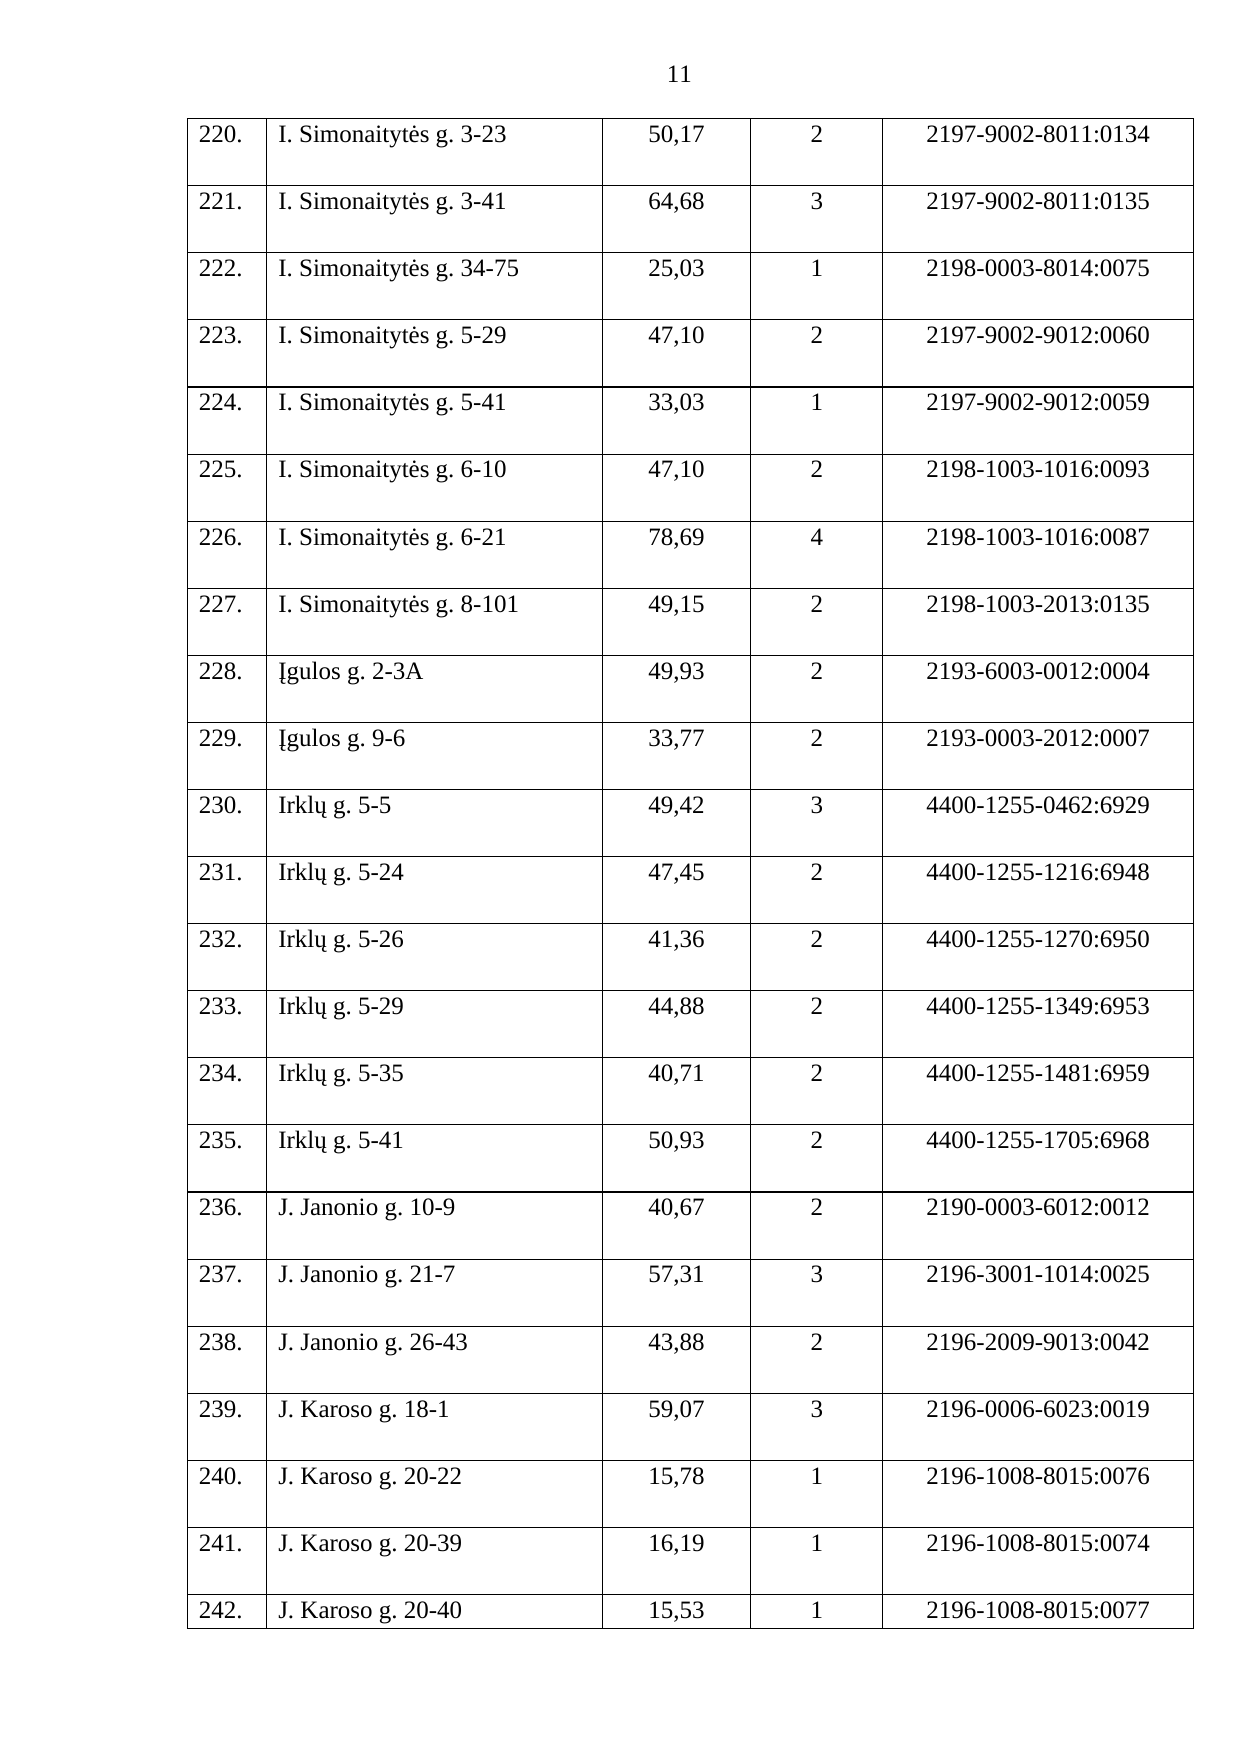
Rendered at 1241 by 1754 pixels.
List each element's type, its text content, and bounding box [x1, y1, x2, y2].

table_cell I. Simonaitytės g. 6-21 [267, 522, 602, 588]
table_cell 3 [751, 186, 882, 252]
table_cell 1 [751, 388, 882, 453]
table_cell 47,45 [603, 857, 750, 923]
table_cell I. Simonaitytės g. 5-29 [267, 320, 602, 386]
table_cell [188, 1125, 266, 1191]
table_cell 2196-0006-6023:0019 [883, 1394, 1193, 1460]
table_cell [188, 1528, 266, 1594]
table_cell Įgulos g. 9-6 [267, 723, 602, 789]
table_cell [188, 1193, 266, 1258]
table_cell 4400-1255-1270:6950 [883, 924, 1193, 990]
table_cell [188, 857, 266, 923]
table_cell [188, 388, 266, 453]
table_cell 2197-9002-8011:0135 [883, 186, 1193, 252]
table_cell 4 [751, 522, 882, 588]
table_cell 2 [751, 320, 882, 386]
table_cell 2 [751, 1193, 882, 1258]
table_cell 1 [751, 1595, 882, 1628]
table_cell 57,31 [603, 1260, 750, 1326]
table_cell I. Simonaitytės g. 34-75 [267, 253, 602, 319]
table_cell 3 [751, 790, 882, 856]
table_cell [188, 790, 266, 856]
table_cell [188, 1394, 266, 1460]
table_cell I. Simonaitytės g. 6-10 [267, 455, 602, 521]
table_cell 2 [751, 924, 882, 990]
table_cell 2198-1003-1016:0087 [883, 522, 1193, 588]
table_cell [188, 1595, 266, 1628]
table_cell 2198-1003-2013:0135 [883, 589, 1193, 655]
table_cell 2 [751, 991, 882, 1057]
table_cell 15,78 [603, 1461, 750, 1527]
table_cell 2 [751, 857, 882, 923]
table_cell [188, 1260, 266, 1326]
table_cell 33,03 [603, 388, 750, 453]
table_cell I. Simonaitytės g. 5-41 [267, 388, 602, 453]
table_cell [188, 455, 266, 521]
table_cell 47,10 [603, 320, 750, 386]
table_cell J. Karoso g. 20-22 [267, 1461, 602, 1527]
table_cell 1 [751, 253, 882, 319]
table_cell 2198-0003-8014:0075 [883, 253, 1193, 319]
table_cell 2197-9002-8011:0134 [883, 119, 1193, 185]
table_cell 2 [751, 1058, 882, 1124]
table_cell 2196-1008-8015:0074 [883, 1528, 1193, 1594]
table_cell 2 [751, 723, 882, 789]
table_cell 50,17 [603, 119, 750, 185]
table_cell 4400-1255-1216:6948 [883, 857, 1193, 923]
table_cell 40,67 [603, 1193, 750, 1258]
table_cell Irklų g. 5-5 [267, 790, 602, 856]
table_cell 3 [751, 1260, 882, 1326]
table_cell 4400-1255-1705:6968 [883, 1125, 1193, 1191]
table_cell 2196-1008-8015:0077 [883, 1595, 1193, 1628]
table_cell 2196-2009-9013:0042 [883, 1327, 1193, 1393]
table_cell 15,53 [603, 1595, 750, 1628]
table_cell 2190-0003-6012:0012 [883, 1193, 1193, 1258]
table_cell J. Karoso g. 20-39 [267, 1528, 602, 1594]
table_cell [188, 1327, 266, 1393]
table_cell 2196-1008-8015:0076 [883, 1461, 1193, 1527]
table_cell 2 [751, 119, 882, 185]
table_cell [188, 522, 266, 588]
table_cell I. Simonaitytės g. 3-41 [267, 186, 602, 252]
table_cell 49,93 [603, 656, 750, 722]
table_cell Irklų g. 5-26 [267, 924, 602, 990]
table_cell 2193-6003-0012:0004 [883, 656, 1193, 722]
table_cell 43,88 [603, 1327, 750, 1393]
table_cell Irklų g. 5-35 [267, 1058, 602, 1124]
table_cell 41,36 [603, 924, 750, 990]
table_cell 1 [751, 1528, 882, 1594]
table_cell 4400-1255-1349:6953 [883, 991, 1193, 1057]
table_cell 2197-9002-9012:0059 [883, 388, 1193, 453]
table_cell 3 [751, 1394, 882, 1460]
table_cell 44,88 [603, 991, 750, 1057]
table_cell 4400-1255-1481:6959 [883, 1058, 1193, 1124]
table_cell [188, 723, 266, 789]
table_cell 2 [751, 656, 882, 722]
table_cell Irklų g. 5-24 [267, 857, 602, 923]
table_cell 2 [751, 1125, 882, 1191]
table_cell I. Simonaitytės g. 8-101 [267, 589, 602, 655]
table_cell 49,42 [603, 790, 750, 856]
table_cell [188, 589, 266, 655]
table_cell J. Janonio g. 21-7 [267, 1260, 602, 1326]
table_cell [188, 924, 266, 990]
table_cell [188, 119, 266, 185]
table_cell 2196-3001-1014:0025 [883, 1260, 1193, 1326]
table_cell [188, 186, 266, 252]
table_cell Irklų g. 5-41 [267, 1125, 602, 1191]
table_cell 2 [751, 455, 882, 521]
table_cell Irklų g. 5-29 [267, 991, 602, 1057]
table_cell [188, 320, 266, 386]
table_cell 2197-9002-9012:0060 [883, 320, 1193, 386]
table_cell 16,19 [603, 1528, 750, 1594]
table_cell J. Janonio g. 10-9 [267, 1193, 602, 1258]
table_cell I. Simonaitytės g. 3-23 [267, 119, 602, 185]
table_cell 64,68 [603, 186, 750, 252]
table_cell 40,71 [603, 1058, 750, 1124]
table_cell 1 [751, 1461, 882, 1527]
table_cell [188, 1058, 266, 1124]
table_cell 2193-0003-2012:0007 [883, 723, 1193, 789]
table_cell [188, 656, 266, 722]
table_cell J. Karoso g. 18-1 [267, 1394, 602, 1460]
table_cell 78,69 [603, 522, 750, 588]
table_cell J. Janonio g. 26-43 [267, 1327, 602, 1393]
table_cell 50,93 [603, 1125, 750, 1191]
table_cell 59,07 [603, 1394, 750, 1460]
table_cell 2 [751, 589, 882, 655]
table_cell 33,77 [603, 723, 750, 789]
table_cell 47,10 [603, 455, 750, 521]
table_cell J. Karoso g. 20-40 [267, 1595, 602, 1628]
table_cell [188, 1461, 266, 1527]
table_cell 25,03 [603, 253, 750, 319]
table_cell 4400-1255-0462:6929 [883, 790, 1193, 856]
table_cell [188, 253, 266, 319]
table_cell 49,15 [603, 589, 750, 655]
table_cell Įgulos g. 2-3A [267, 656, 602, 722]
table_cell [188, 991, 266, 1057]
table_cell 2198-1003-1016:0093 [883, 455, 1193, 521]
table_cell 2 [751, 1327, 882, 1393]
